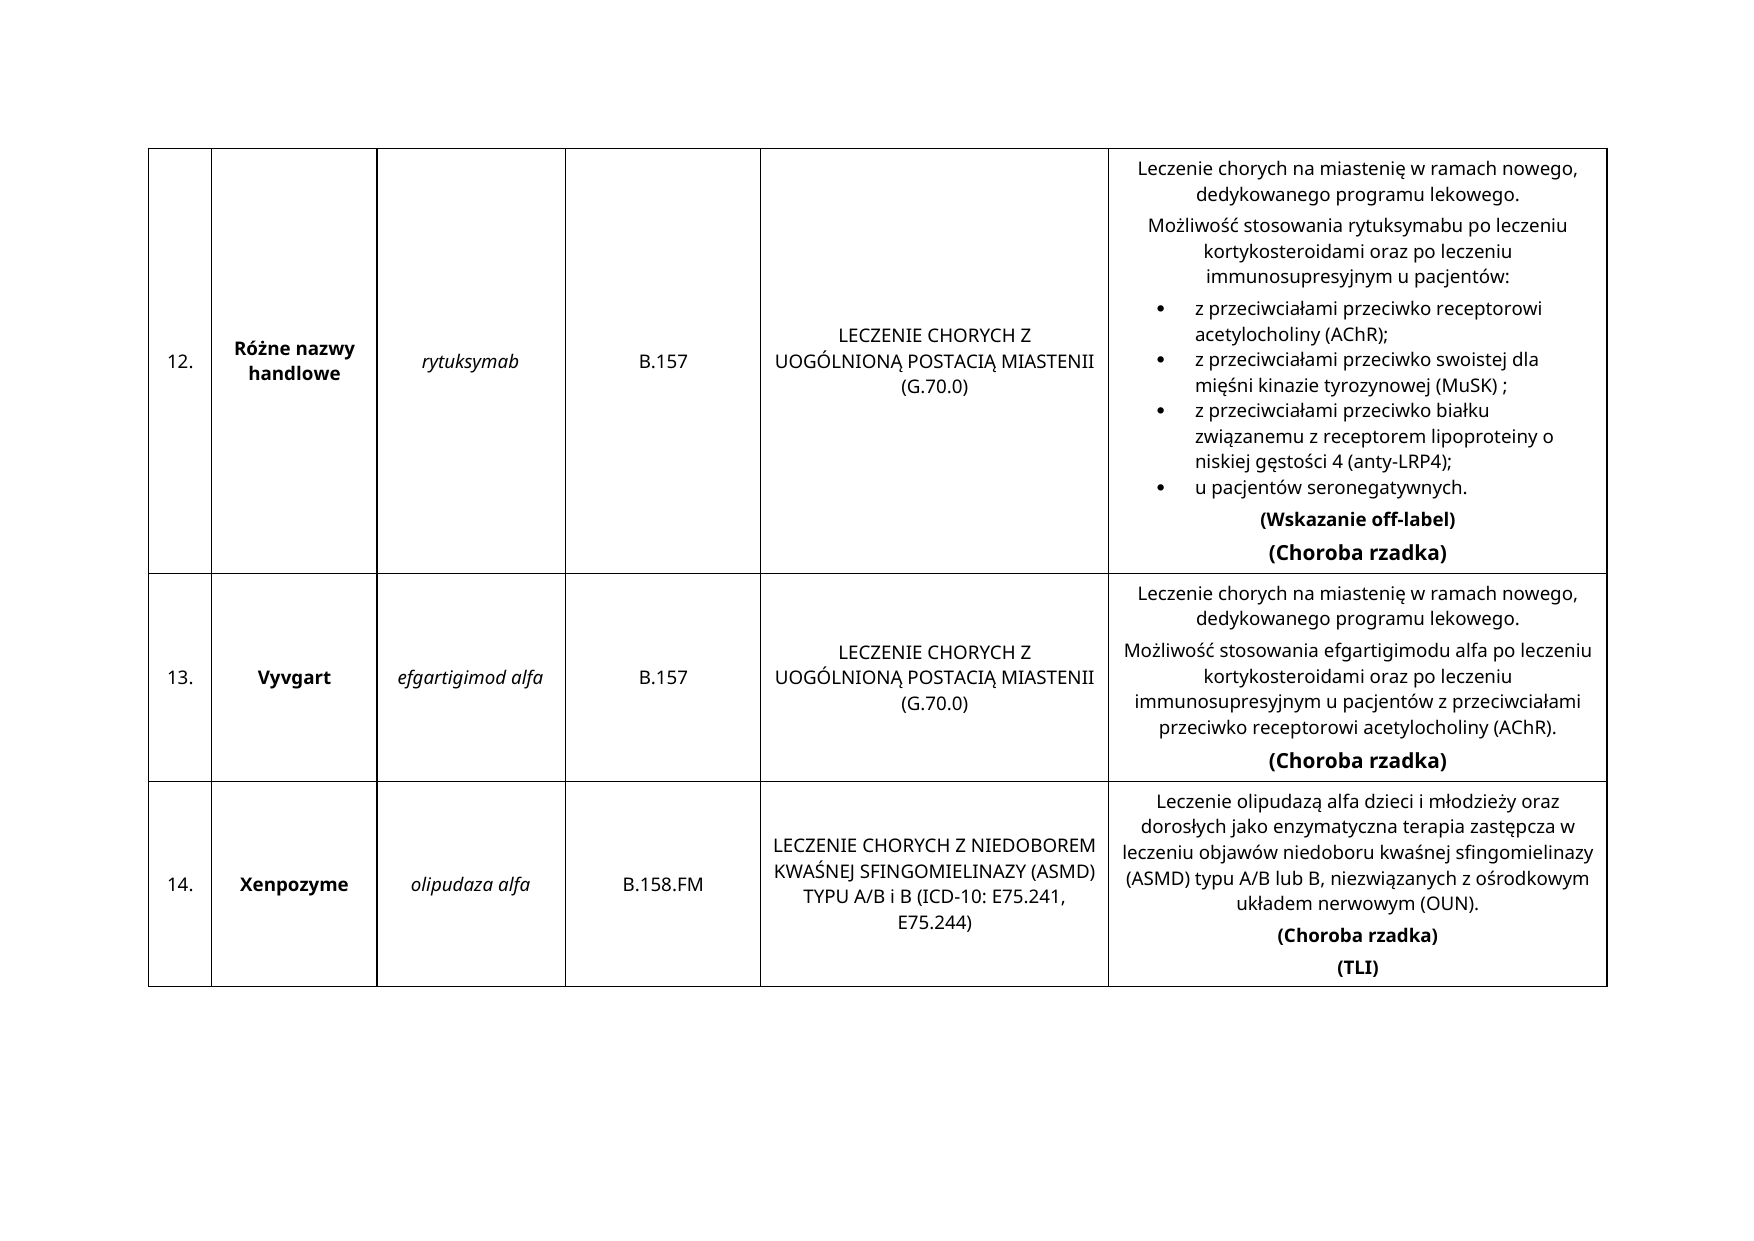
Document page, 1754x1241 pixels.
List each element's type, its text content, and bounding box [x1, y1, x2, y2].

table_cell olipudaza alfa [378, 782, 565, 986]
table_cell LECZENIE CHORYCH Z UOGÓLNIONĄ POSTACIĄ MIASTENII (G.70.0) [761, 149, 1108, 572]
table_cell Vyvgart [212, 574, 376, 781]
table_cell Leczenie chorych na miastenię w ramach nowego, dedykowanego programu lekowego. Możliwość stosowania rytuksymabu po leczeniu kortykosteroidami oraz po leczeniu immunosupresyjnym u pacjentów: z przeciwciałami przeciwko receptorowi acetylocholiny (AChR); z przeciwciałami przeciwko swoistej dla mięśni kinazie tyrozynowej (MuSK) ; z przeciwciałami przeciwko białku związanemu z receptorem lipoproteiny o niskiej gęstości 4 (anty-LRP4); u pacjentów seronegatywnych. (Wskazanie off-label) (Choroba rzadka) [1109, 149, 1606, 572]
table_cell Xenpozyme [212, 782, 376, 986]
table_cell rytuksymab [378, 149, 565, 572]
table_cell 12. [149, 149, 211, 572]
table_cell LECZENIE CHORYCH Z UOGÓLNIONĄ POSTACIĄ MIASTENII (G.70.0) [761, 574, 1108, 781]
table_cell Różne nazwy handlowe [212, 149, 376, 572]
table_cell B.157 [566, 574, 760, 781]
table_cell B.157 [566, 149, 760, 572]
table_cell 14. [149, 782, 211, 986]
table_cell 13. [149, 574, 211, 781]
table_cell efgartigimod alfa [378, 574, 565, 781]
table_cell Leczenie olipudazą alfa dzieci i młodzieży oraz dorosłych jako enzymatyczna terapia zastępcza w leczeniu objawów niedoboru kwaśnej sfingomielinazy (ASMD) typu A/B lub B, niezwiązanych z ośrodkowym układem nerwowym (OUN). (Choroba rzadka) (TLI) [1109, 782, 1606, 986]
table_cell LECZENIE CHORYCH Z NIEDOBOREM KWAŚNEJ SFINGOMIELINAZY (ASMD) TYPU A/B i B (ICD-10: E75.241, E75.244) [761, 782, 1108, 986]
table_cell Leczenie chorych na miastenię w ramach nowego, dedykowanego programu lekowego. Możliwość stosowania efgartigimodu alfa po leczeniu kortykosteroidami oraz po leczeniu immunosupresyjnym u pacjentów z przeciwciałami przeciwko receptorowi acetylocholiny (AChR). (Choroba rzadka) [1109, 574, 1606, 781]
table_cell B.158.FM [566, 782, 760, 986]
